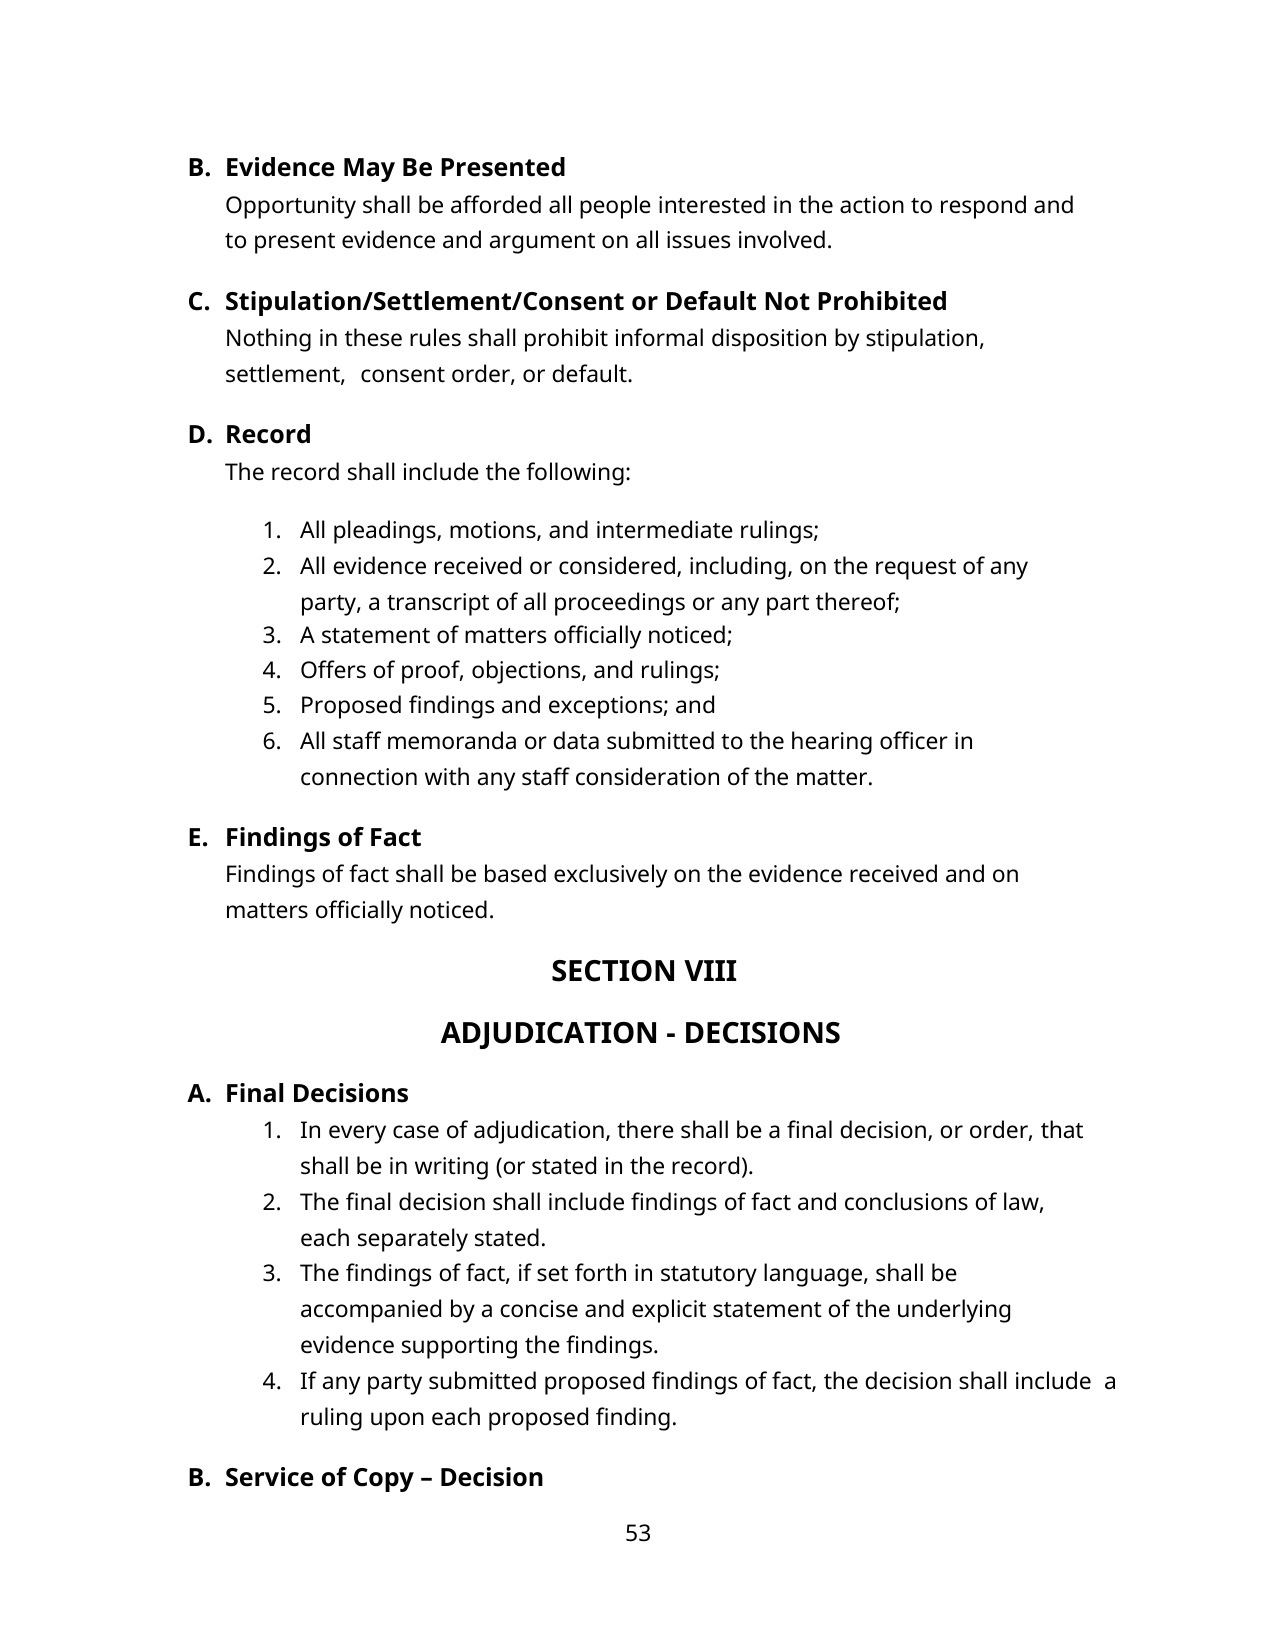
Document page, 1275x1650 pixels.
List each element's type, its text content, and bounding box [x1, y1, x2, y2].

text Findings of fact shall be based exclusively on the evidence received and on matters officially noticed. [225, 858, 1107, 925]
list Proposed findings and exceptions; and [262, 689, 1131, 720]
text Nothing in these rules shall prohibit informal disposition by stipulation, settlement, consent order, or default. [225, 322, 1107, 389]
subtitle Record [187, 417, 1131, 451]
list In every case of adjudication, there shall be a final decision, or order, that shall be in writing (or stated in the record). [262, 1114, 1119, 1181]
list All evidence received or considered, including, on the request of any party, a transcript of all proceedings or any part thereof; [262, 549, 1068, 617]
text Opportunity shall be afforded all people interested in the action to respond and to present evidence and argument on all issues involved. [225, 188, 1107, 256]
text The record shall include the following: [225, 456, 1131, 487]
list The findings of fact, if set forth in statutory language, shall be accompanied by a concise and explicit statement of the underlying evidence supporting the findings. [262, 1257, 1062, 1360]
subtitle Service of Copy – Decision [187, 1460, 1131, 1494]
subtitle Evidence May Be Presented [187, 150, 1131, 184]
list A statement of matters officially noticed; [262, 621, 1131, 649]
subtitle Stipulation/Settlement/Consent or Default Not Prohibited [187, 283, 1131, 317]
list The final decision shall include findings of fact and conclusions of law, each separately stated. [262, 1186, 1068, 1253]
subtitle Findings of Fact [187, 819, 1131, 853]
list All pleadings, motions, and intermediate rulings; [262, 514, 1131, 545]
subtitle Final Decisions [187, 1076, 1131, 1110]
list Offers of proof, objections, and rulings; [262, 653, 1131, 685]
list All staff memoranda or data submitted to the hearing officer in connection with any staff consideration of the matter. [262, 724, 999, 792]
list If any party submitted proposed findings of fact, the decision shall include a ruling upon each proposed finding. [262, 1365, 1119, 1432]
subtitle SECTION VIII ADJUDICATION - DECISIONS [441, 950, 932, 1052]
